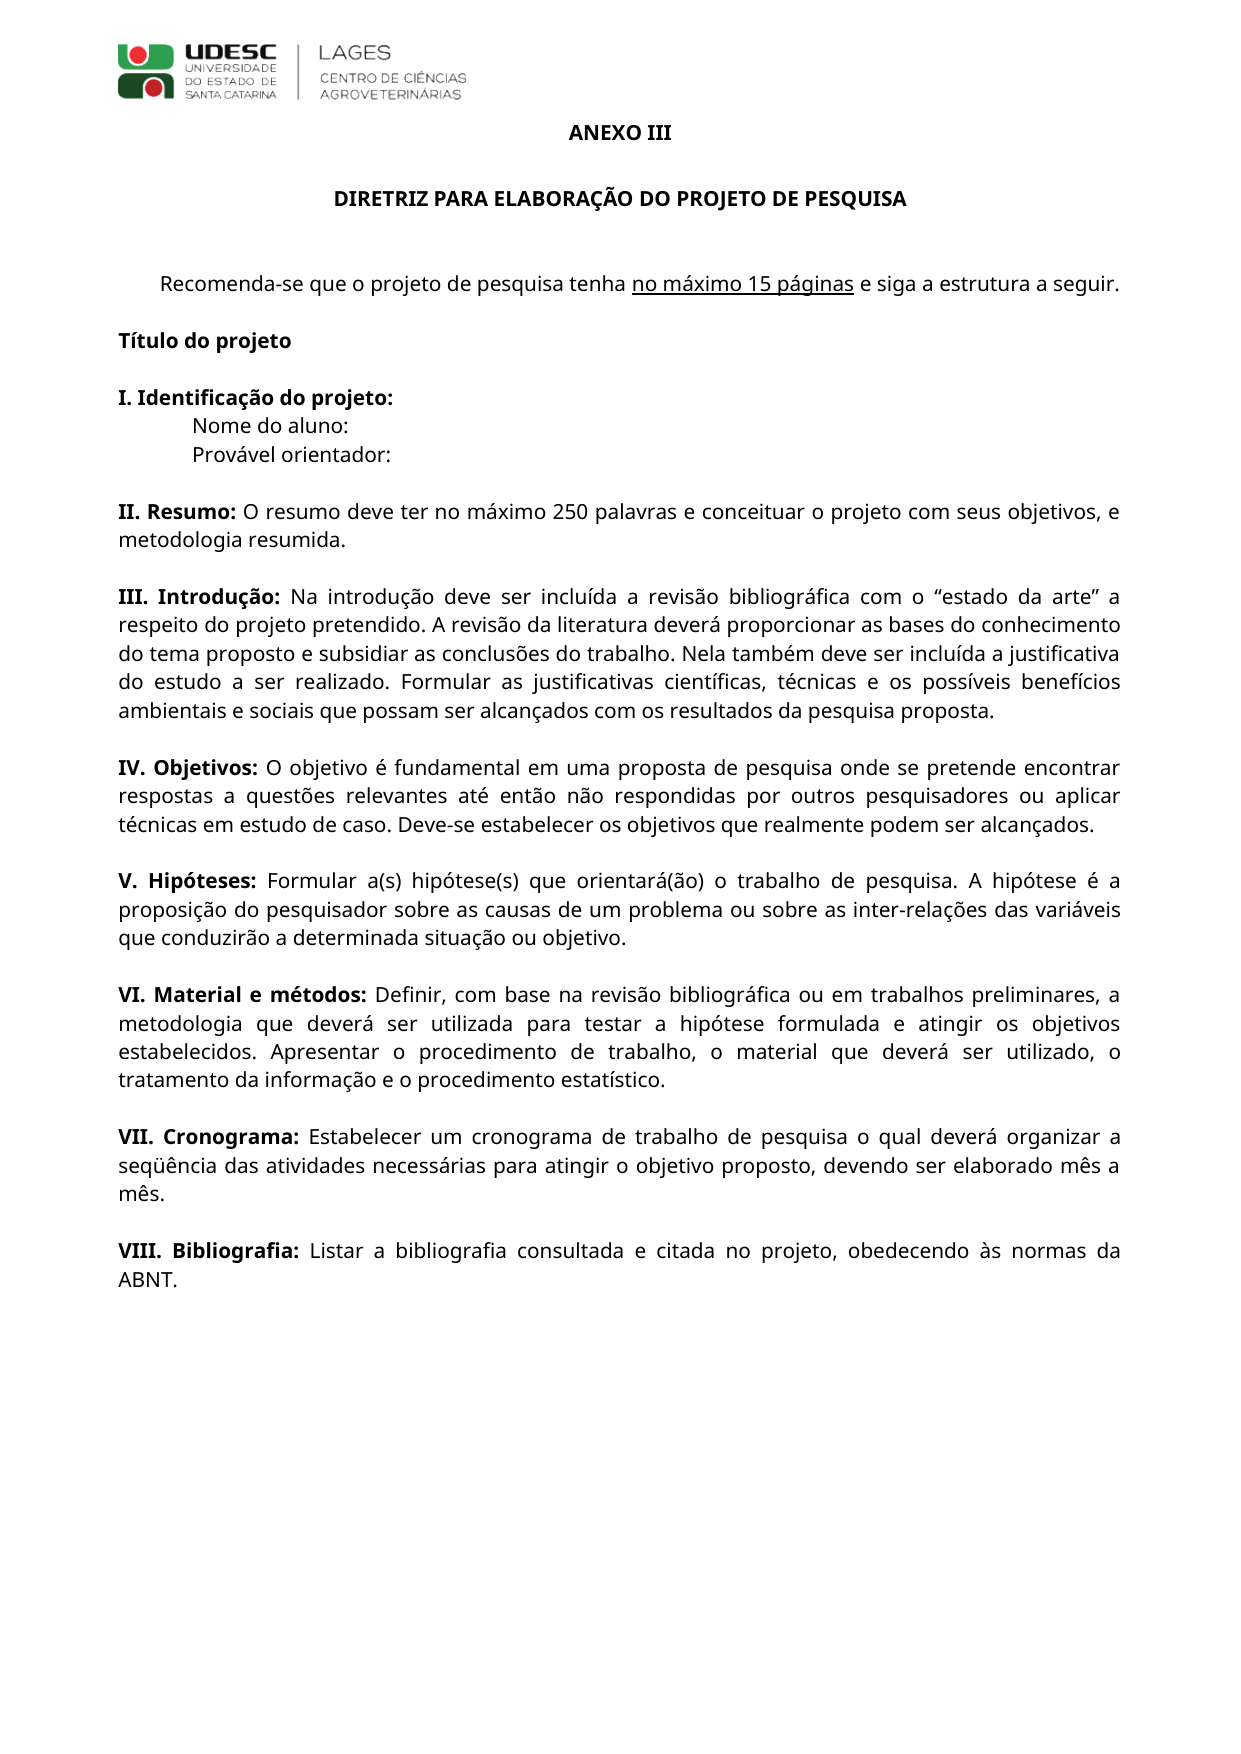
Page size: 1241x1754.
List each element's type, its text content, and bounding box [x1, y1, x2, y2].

text ANEXO III [118, 118, 1122, 147]
text Recomenda-se que o projeto de pesquisa tenha no máximo 15 páginas e siga a estrutura a seguir. [118, 269, 1122, 298]
subtitle I. Identificação do projeto: [118, 383, 1122, 412]
subtitle DIRETRIZ PARA ELABORAÇÃO DO PROJETO DE PESQUISA [118, 175, 1122, 212]
subtitle Nome do aluno: [118, 412, 1122, 440]
subtitle VIII. Bibliografia: Listar a bibliografia consultada e citada no projeto, obedecendo às normas da ABNT. [118, 1236, 1122, 1293]
subtitle V. Hipóteses: Formular a(s) hipótese(s) que orientará(ão) o trabalho de pesquisa. A hipótese é a proposição do pesquisador sobre as causas de um problema ou sobre as inter-relações das variáveis que conduzirão a determinada situação ou objetivo. [118, 867, 1122, 952]
subtitle II. Resumo: O resumo deve ter no máximo 250 palavras e conceituar o projeto com seus objetivos, e metodologia resumida. [118, 497, 1122, 554]
subtitle Título do projeto [118, 326, 1122, 355]
subtitle III. Introdução: Na introdução deve ser incluída a revisão bibliográfica com o “estado da arte” a respeito do projeto pretendido. A revisão da literatura deverá proporcionar as bases do conhecimento do tema proposto e subsidiar as conclusões do trabalho. Nela também deve ser incluída a justificativa do estudo a ser realizado. Formular as justificativas científicas, técnicas e os possíveis benefícios ambientais e sociais que possam ser alcançados com os resultados da pesquisa proposta. [118, 582, 1122, 724]
subtitle VII. Cronograma: Estabelecer um cronograma de trabalho de pesquisa o qual deverá organizar a seqüência das atividades necessárias para atingir o objetivo proposto, devendo ser elaborado mês a mês. [118, 1122, 1122, 1208]
subtitle IV. Objetivos: O objetivo é fundamental em uma proposta de pesquisa onde se pretende encontrar respostas a questões relevantes até então não respondidas por outros pesquisadores ou aplicar técnicas em estudo de caso. Deve-se estabelecer os objetivos que realmente podem ser alcançados. [118, 753, 1122, 838]
picture [118, 44, 467, 100]
subtitle VI. Material e métodos: Definir, com base na revisão bibliográfica ou em trabalhos preliminares, a metodologia que deverá ser utilizada para testar a hipótese formulada e atingir os objetivos estabelecidos. Apresentar o procedimento de trabalho, o material que deverá ser utilizado, o tratamento da informação e o procedimento estatístico. [118, 980, 1122, 1094]
subtitle Provável orientador: [118, 440, 1122, 468]
